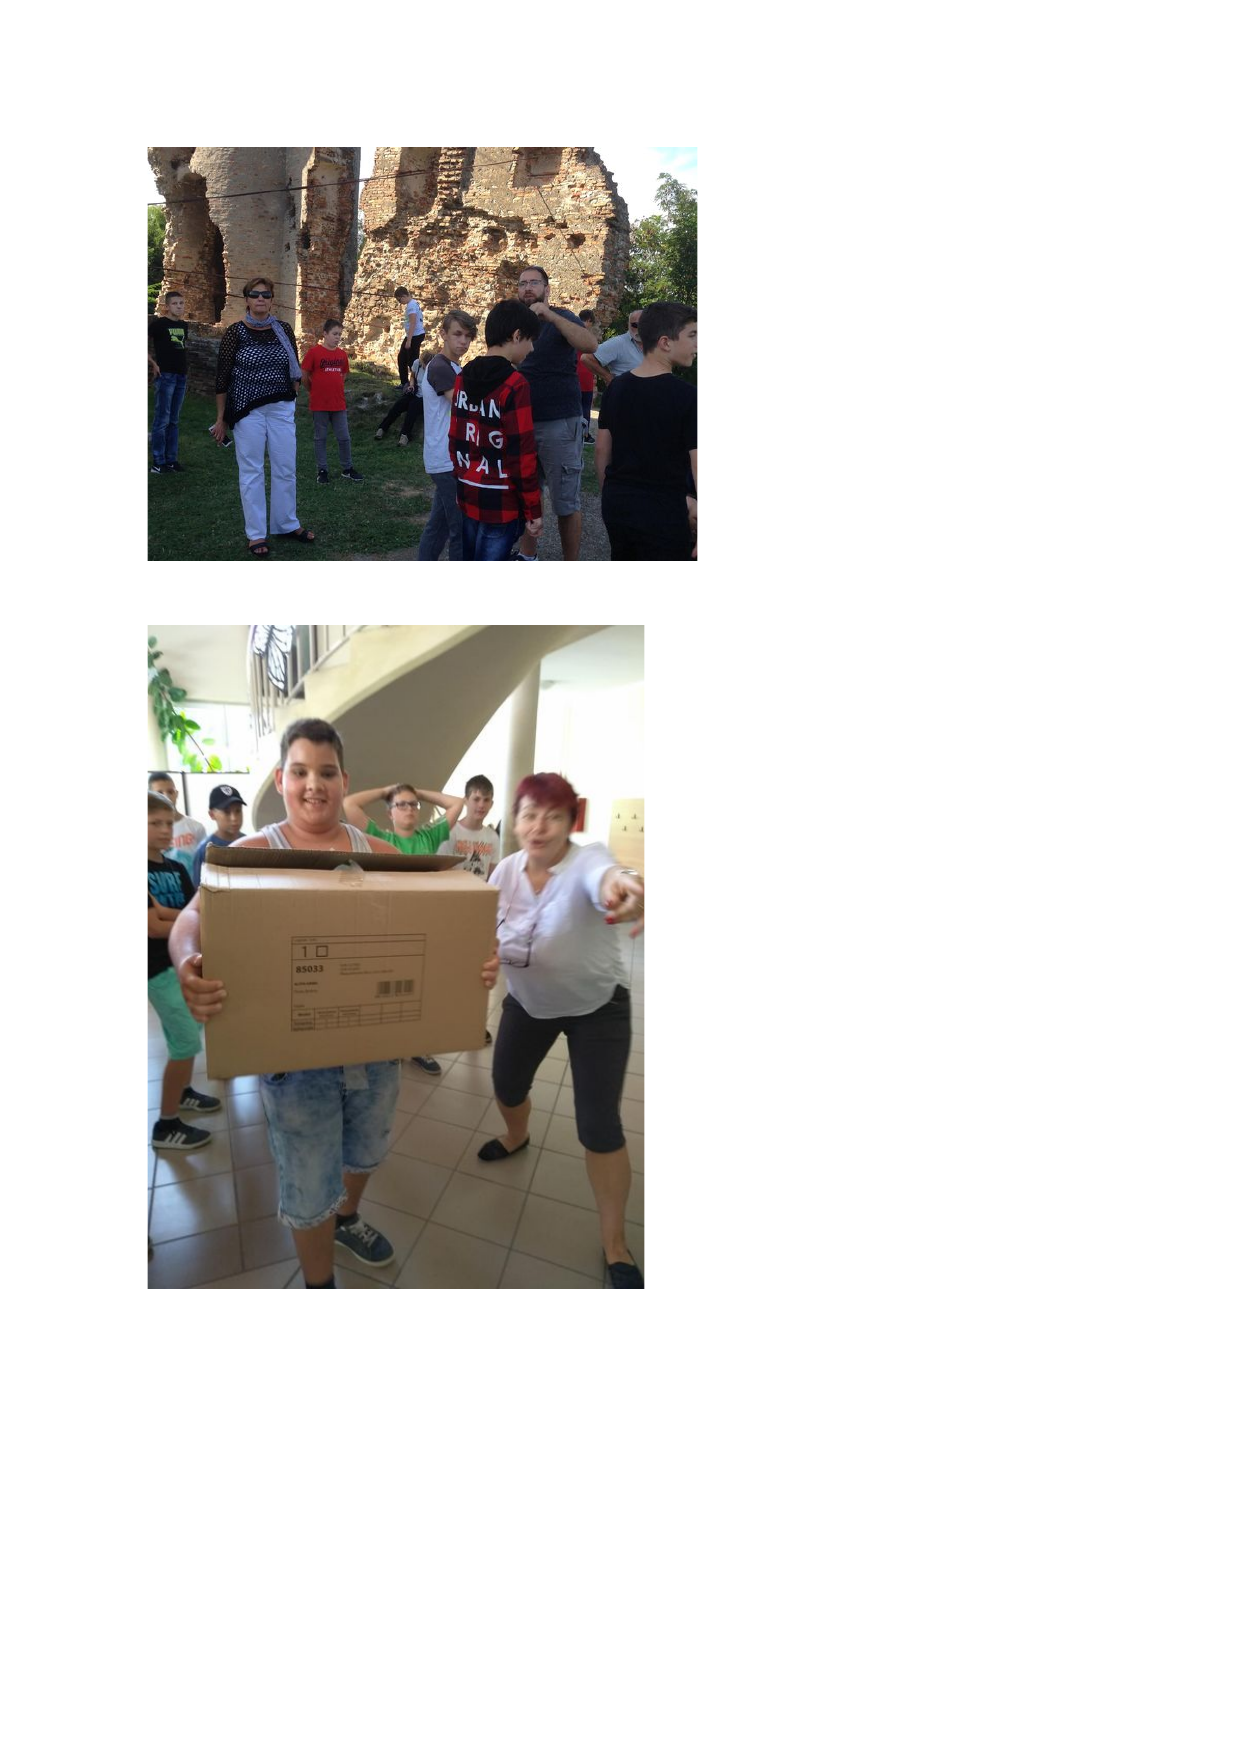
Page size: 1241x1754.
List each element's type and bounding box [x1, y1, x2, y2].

picture [147, 147, 698, 561]
picture [147, 625, 645, 1289]
